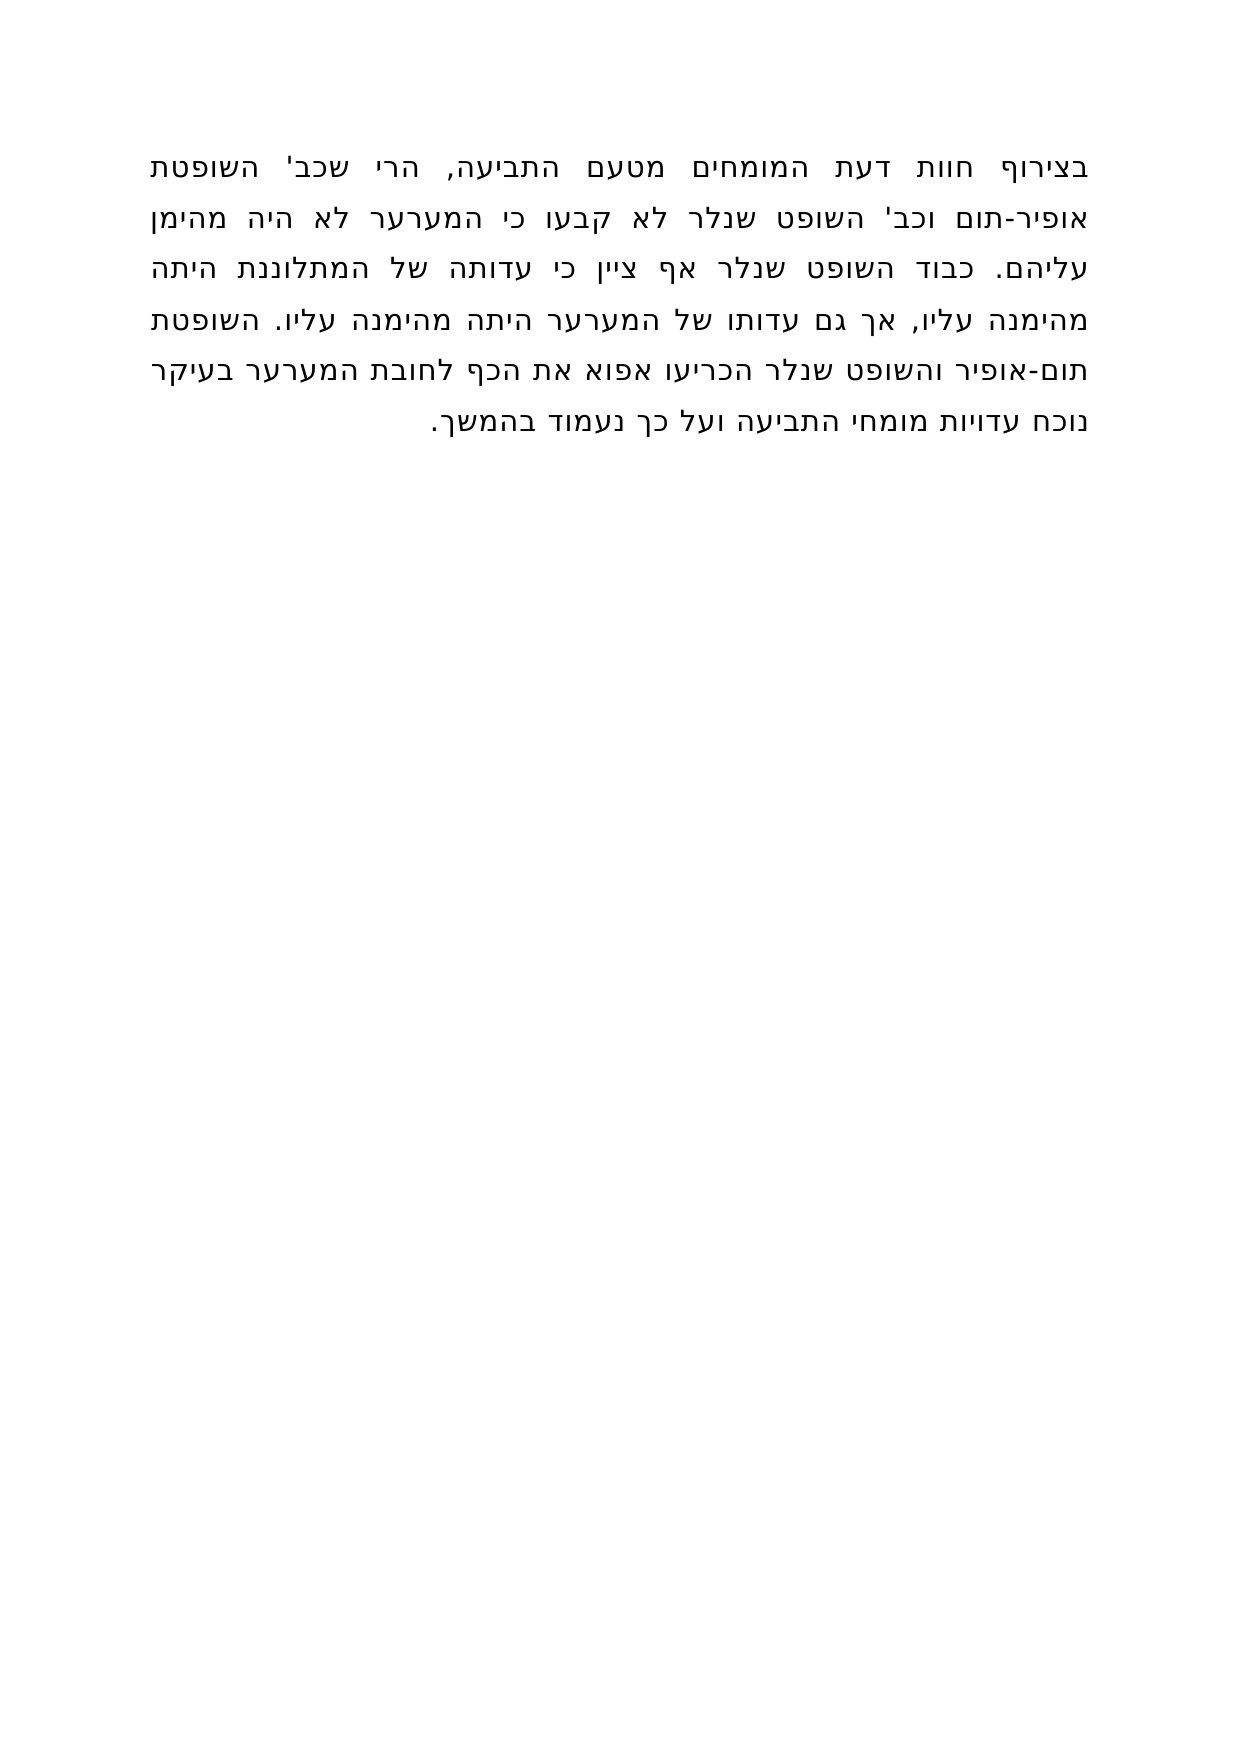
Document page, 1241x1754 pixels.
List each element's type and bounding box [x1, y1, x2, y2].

text [150, 150, 1090, 439]
